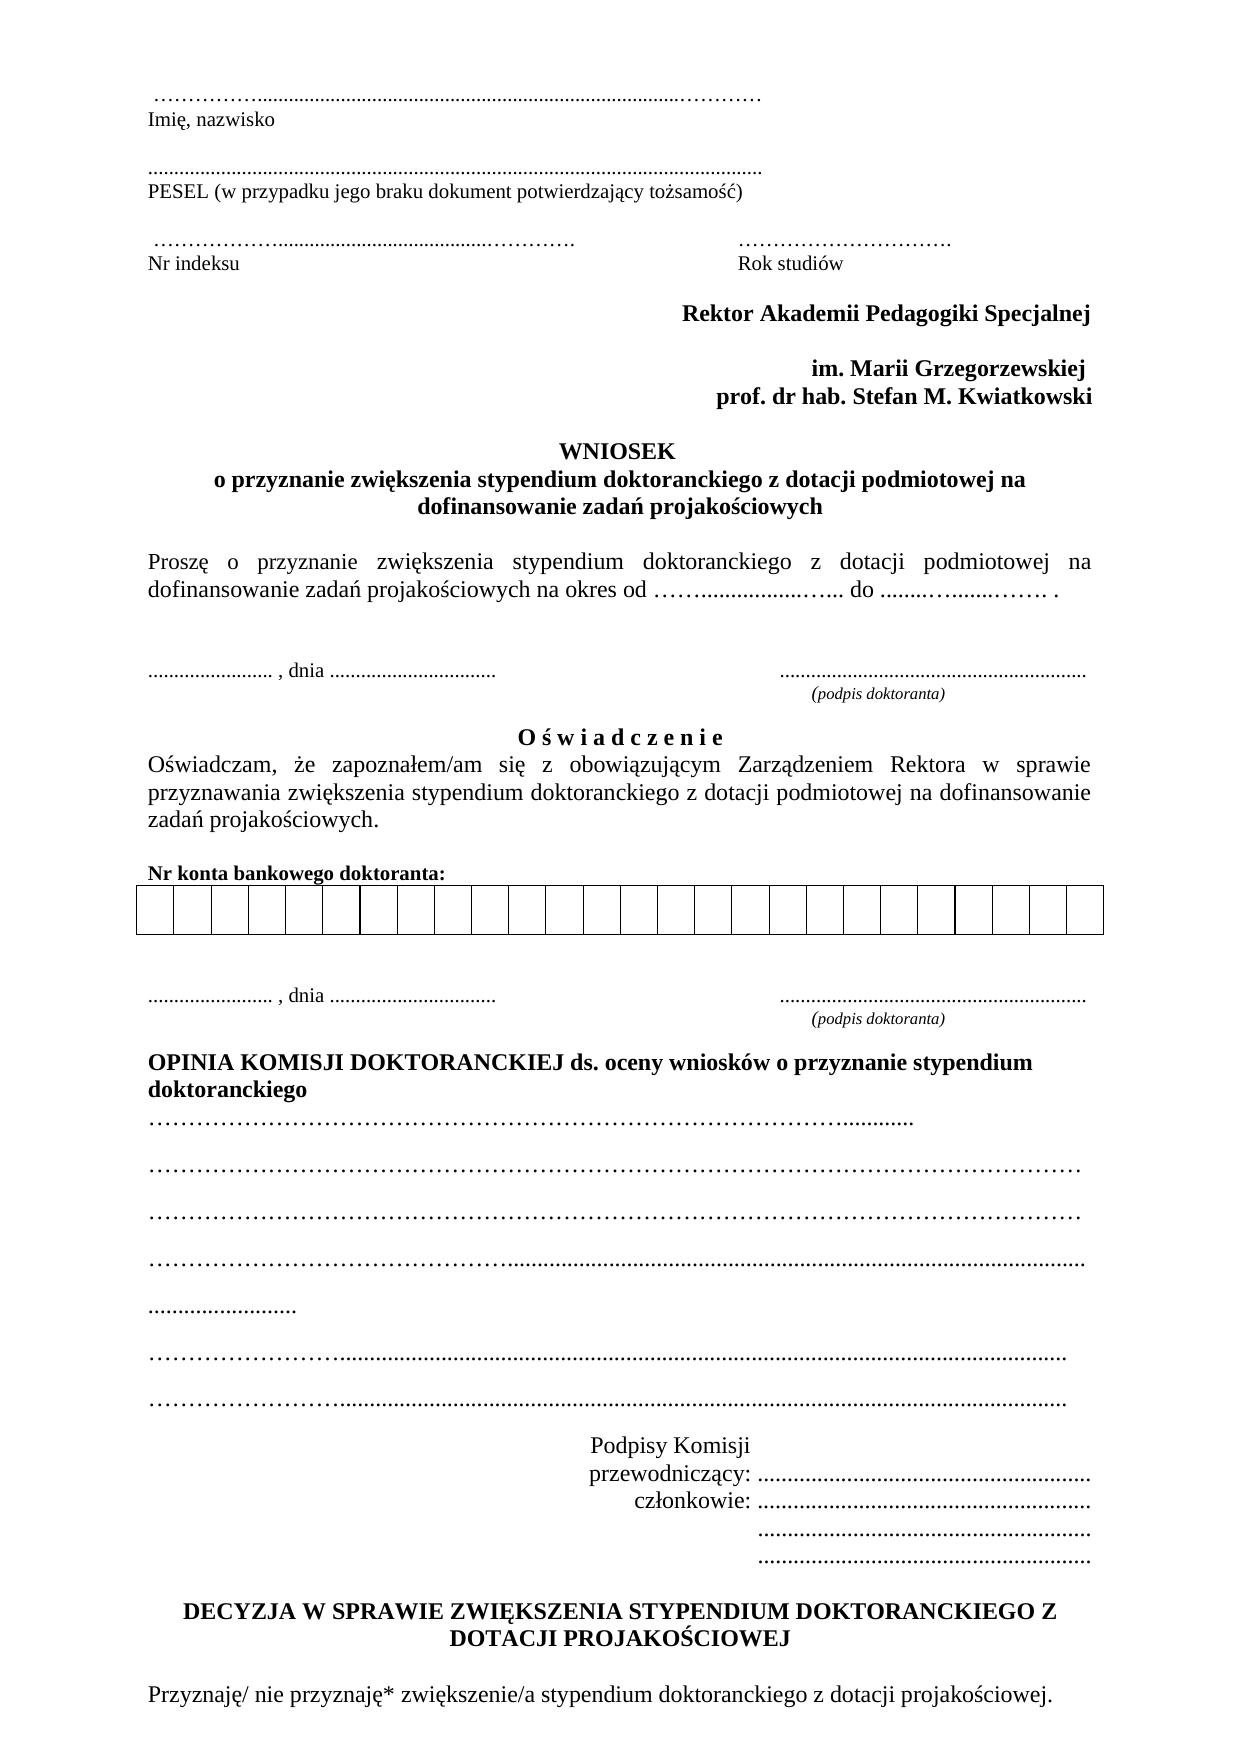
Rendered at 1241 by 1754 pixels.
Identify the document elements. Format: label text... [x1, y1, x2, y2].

text ........................ , dnia ................................ ........................................................... [148, 983, 1092, 1007]
table_header [1067, 886, 1103, 934]
table_header [584, 886, 620, 934]
table_header [695, 886, 731, 934]
table_header [174, 886, 211, 934]
table_header [881, 886, 917, 934]
text Proszę o przyznanie zwiększenia stypendium doktoranckiego z dotacji podmiotowej na dofinansowanie zadań projakościowych na okres od …….................…... do ........….......……. . [148, 520, 1092, 603]
text Podpisy Komisji [148, 1431, 1092, 1459]
table_header [807, 886, 843, 934]
table_header [621, 886, 657, 934]
table_header [732, 886, 769, 934]
table_header [1030, 886, 1066, 934]
text Rektor Akademii Pedagogiki Specjalnej im. Marii Grzegorzewskiej [148, 299, 1092, 382]
text (podpis doktoranta) [148, 1007, 1092, 1029]
table_header [956, 886, 992, 934]
text …………….................................................................................………… [148, 82, 1092, 106]
text (podpis doktoranta) [148, 682, 1092, 703]
table_header [137, 886, 173, 934]
text ........................................................ [148, 1514, 1092, 1542]
table_header [286, 886, 322, 934]
text członkowie: ........................................................ [148, 1486, 1092, 1514]
table_header [993, 886, 1029, 934]
text Imię, nazwisko [148, 106, 1092, 131]
table_header [361, 886, 397, 934]
table_header [658, 886, 694, 934]
table_header [472, 886, 508, 934]
table_header [249, 886, 285, 934]
table_header [212, 886, 248, 934]
table_header [398, 886, 434, 934]
table_header [844, 886, 880, 934]
text ........................................................ [148, 1542, 1092, 1569]
text Przyznaję/ nie przyznaję* zwiększenie/a stypendium doktoranckiego z dotacji projakościowej. [148, 1679, 1092, 1707]
text Oświadczam, że zapoznałem/am się z obowiązującym Zarządzeniem Rektora w sprawie przyznawania zwiększenia stypendium doktoranckiego z dotacji podmiotowej na dofinansowanie zadań projakościowych. [148, 750, 1092, 833]
text Nr konta bankowego doktoranta: [148, 861, 1092, 885]
table_header [323, 886, 359, 934]
table_header [435, 886, 471, 934]
text O ś w i a d c z e n i e [148, 723, 1092, 750]
text ……………………………………………………………………………............……………………………………………………………………………………………………………………………………………………………………………………………………………………………………………………….......................................................................................................................... …………………….......................................................................................................................... [148, 1103, 1092, 1384]
text przewodniczący: ........................................................ [148, 1459, 1092, 1486]
table_header [770, 886, 806, 934]
text ...................................................................................................................... PESEL (w przypadku jego braku dokument potwierdzający tożsamość) [148, 154, 1092, 203]
table_header [546, 886, 583, 934]
text Nr indeksu Rok studiów [148, 251, 1092, 275]
table_header [918, 886, 954, 934]
table_header [509, 886, 545, 934]
text WNIOSEK o przyznanie zwiększenia stypendium doktoranckiego z dotacji podmiotowej na dofinansowanie zadań projakościowych [148, 437, 1092, 520]
text ........................ , dnia ................................ ........................................................... [148, 603, 1092, 682]
text OPINIA KOMISJI DOKTORANCKIEJ ds. oceny wniosków o przyznanie stypendium doktoranckiego [148, 1048, 1092, 1103]
text …………………….......................................................................................................................... [148, 1384, 1092, 1431]
text DECYZJA W SPRAWIE ZWIĘKSZENIA STYPENDIUM DOKTORANCKIEGO Z DOTACJI PROJAKOŚCIOWEJ [148, 1597, 1092, 1652]
text ………………........................................…………. …………………………. [148, 227, 1092, 251]
text prof. dr hab. Stefan M. Kwiatkowski [148, 382, 1092, 409]
